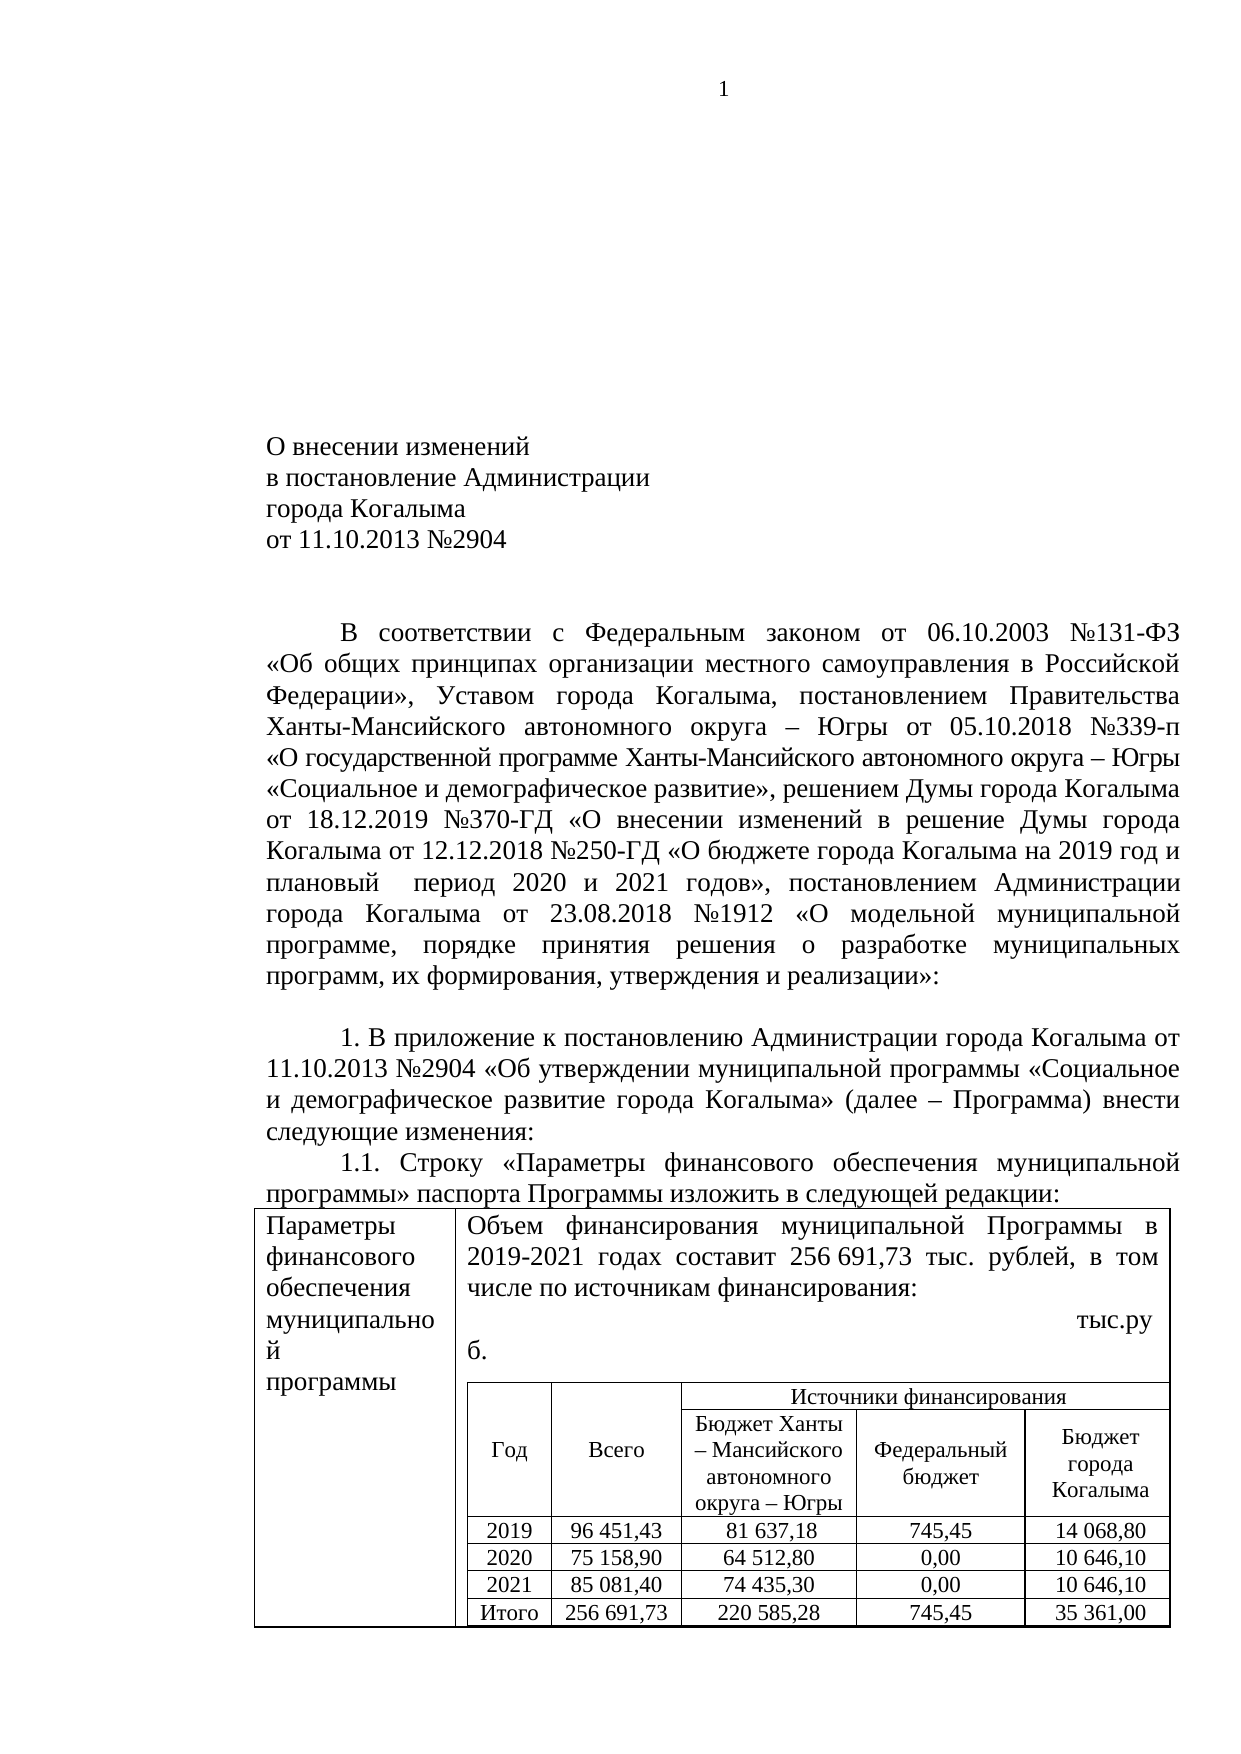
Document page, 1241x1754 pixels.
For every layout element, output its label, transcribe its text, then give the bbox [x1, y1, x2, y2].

text 1.1. Строку «Параметры финансового обеспечения муниципальной программы» паспорта Программы изложить в следующей редакции: [266, 1146, 1181, 1208]
table_header Параметры финансового обеспечения муниципальной программы [255, 1209, 455, 1626]
text от 11.10.2013 №2904 [266, 523, 1181, 554]
text В соответствии с Федеральным законом от 06.10.2003 №131-ФЗ «Об общих принципах организации местного самоуправления в Российской Федерации», Уставом города Когалыма, постановлением Правительства Ханты-Мансийского автономного округа – Югры от 05.10.2018 №339-п «О государственной программе Ханты-Мансийского автономного округа – Югры «Социальное и демографическое развитие», решением Думы города Когалыма от 18.12.2019 №370-ГД «О внесении изменений в решение Думы города Когалыма от 12.12.2018 №250-ГД «О бюджете города Когалыма на 2019 год и плановый период 2020 и 2021 годов», постановлением Администрации города Когалыма от 23.08.2018 №1912 «О модельной муниципальной программе, порядке принятия решения о разработке муниципальных программ, их формирования, утверждения и реализации»: [266, 616, 1181, 990]
text 1. В приложение к постановлению Администрации города Когалыма от 11.10.2013 №2904 «Об утверждении муниципальной программы «Социальное и демографическое развитие города Когалыма» (далее – Программа) внести следующие изменения: [266, 1021, 1181, 1146]
text О внесении изменений [266, 429, 1181, 461]
text города Когалыма [266, 492, 1181, 523]
table_header Объем финансирования муниципальной Программы в 2019-2021 годах составит 256 691,73 тыс. рублей, в том числе по источникам финансирования: тыс.руб. [456, 1209, 1169, 1626]
text в постановление Администрации [266, 461, 1181, 492]
